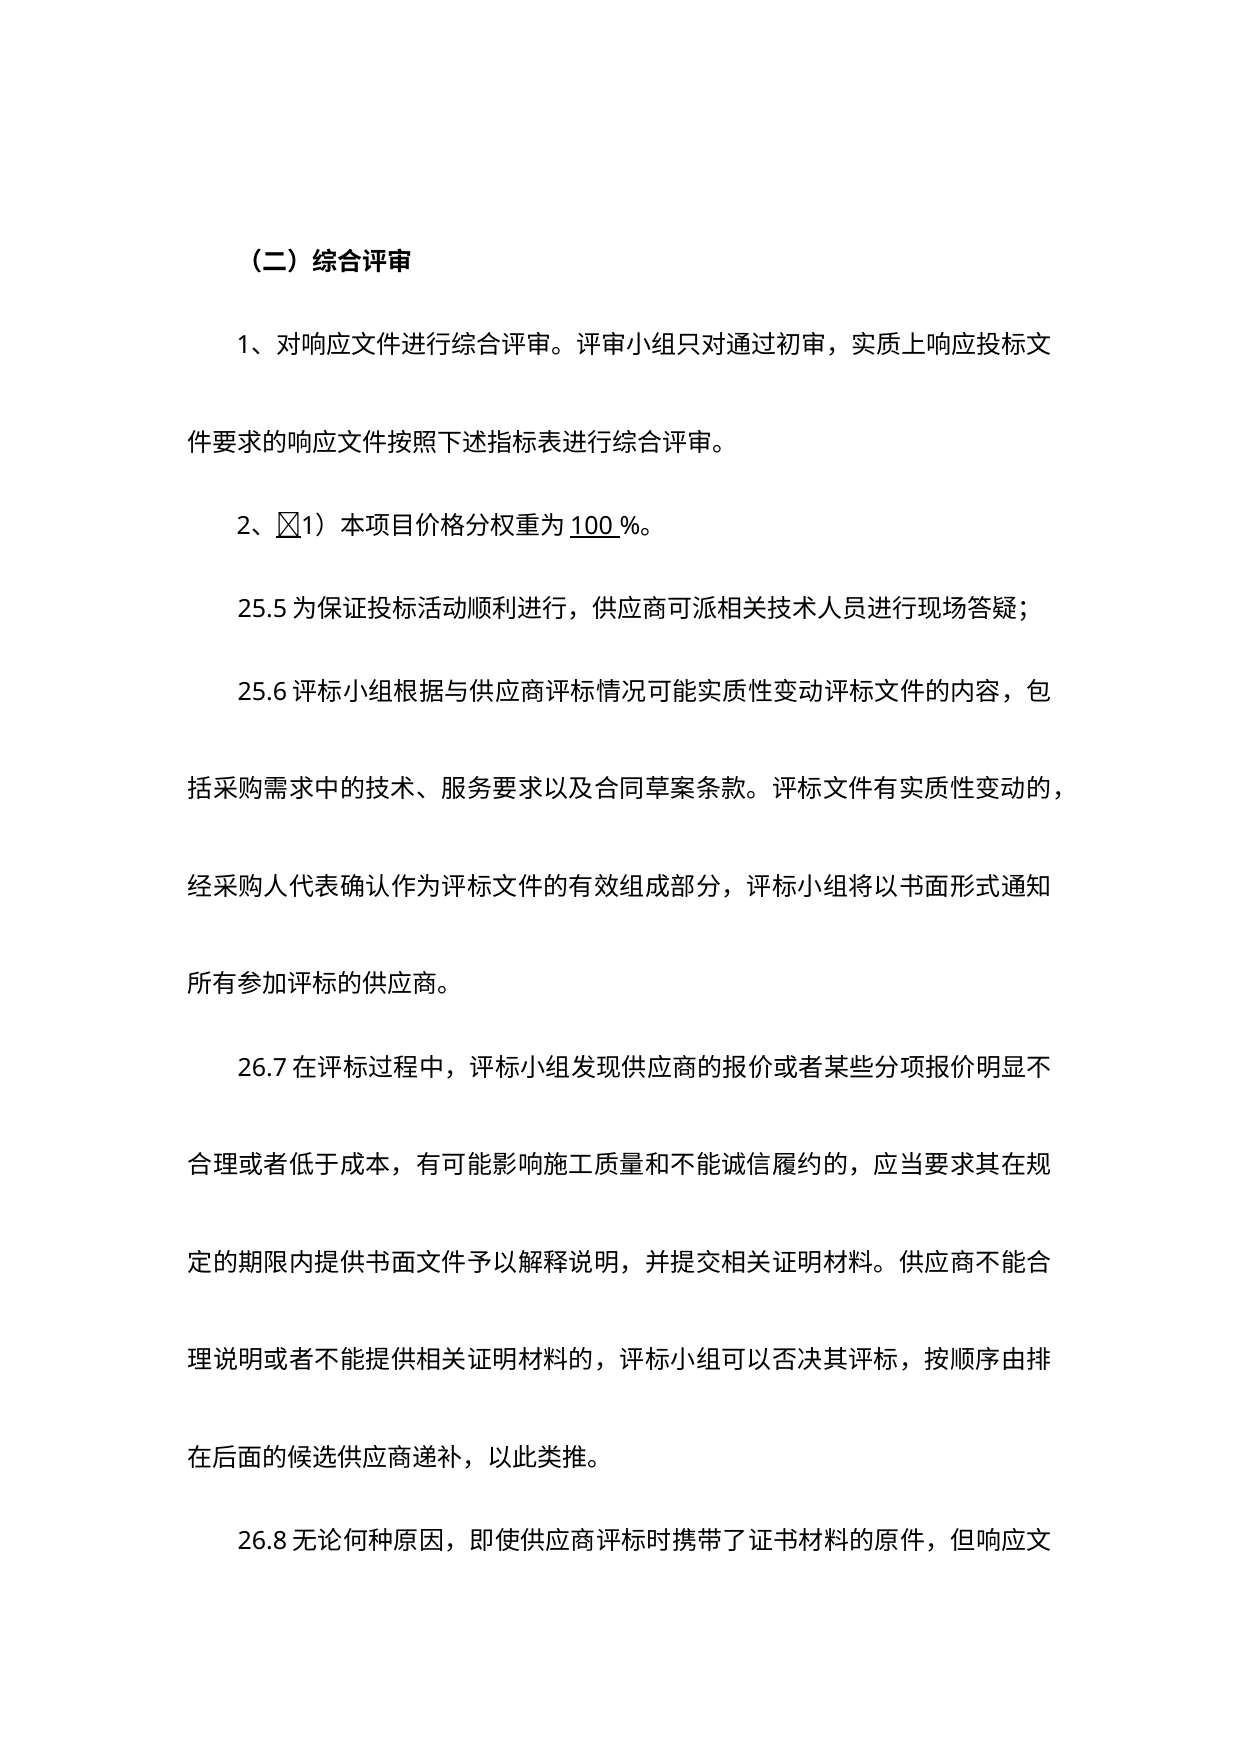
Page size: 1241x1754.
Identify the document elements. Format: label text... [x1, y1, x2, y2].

text 1、对响应文件进行综合评审。评审小组只对通过初审，实质上响应投标文件要求的响应文件按照下述指标表进行综合评审。 [187, 310, 1053, 473]
text 25.5为保证投标活动顺利进行，供应商可派相关技术人员进行现场答疑； [187, 574, 1053, 639]
text 25.6评标小组根据与供应商评标情况可能实质性变动评标文件的内容，包括采购需求中的技术、服务要求以及合同草案条款。评标文件有实质性变动的，经采购人代表确认作为评标文件的有效组成部分，评标小组将以书面形式通知所有参加评标的供应商。 [187, 657, 1053, 1014]
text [187, 1506, 1053, 1571]
text （二）综合评审 [187, 227, 1053, 292]
text 26.7在评标过程中，评标小组发现供应商的报价或者某些分项报价明显不合理或者低于成本，有可能影响施工质量和不能诚信履约的，应当要求其在规定的期限内提供书面文件予以解释说明，并提交相关证明材料。供应商不能合理说明或者不能提供相关证明材料的，评标小组可以否决其评标，按顺序由排在后面的候选供应商递补，以此类推。 [187, 1033, 1053, 1488]
text 2、1）本项目价格分权重为100 %。 [187, 491, 1053, 556]
